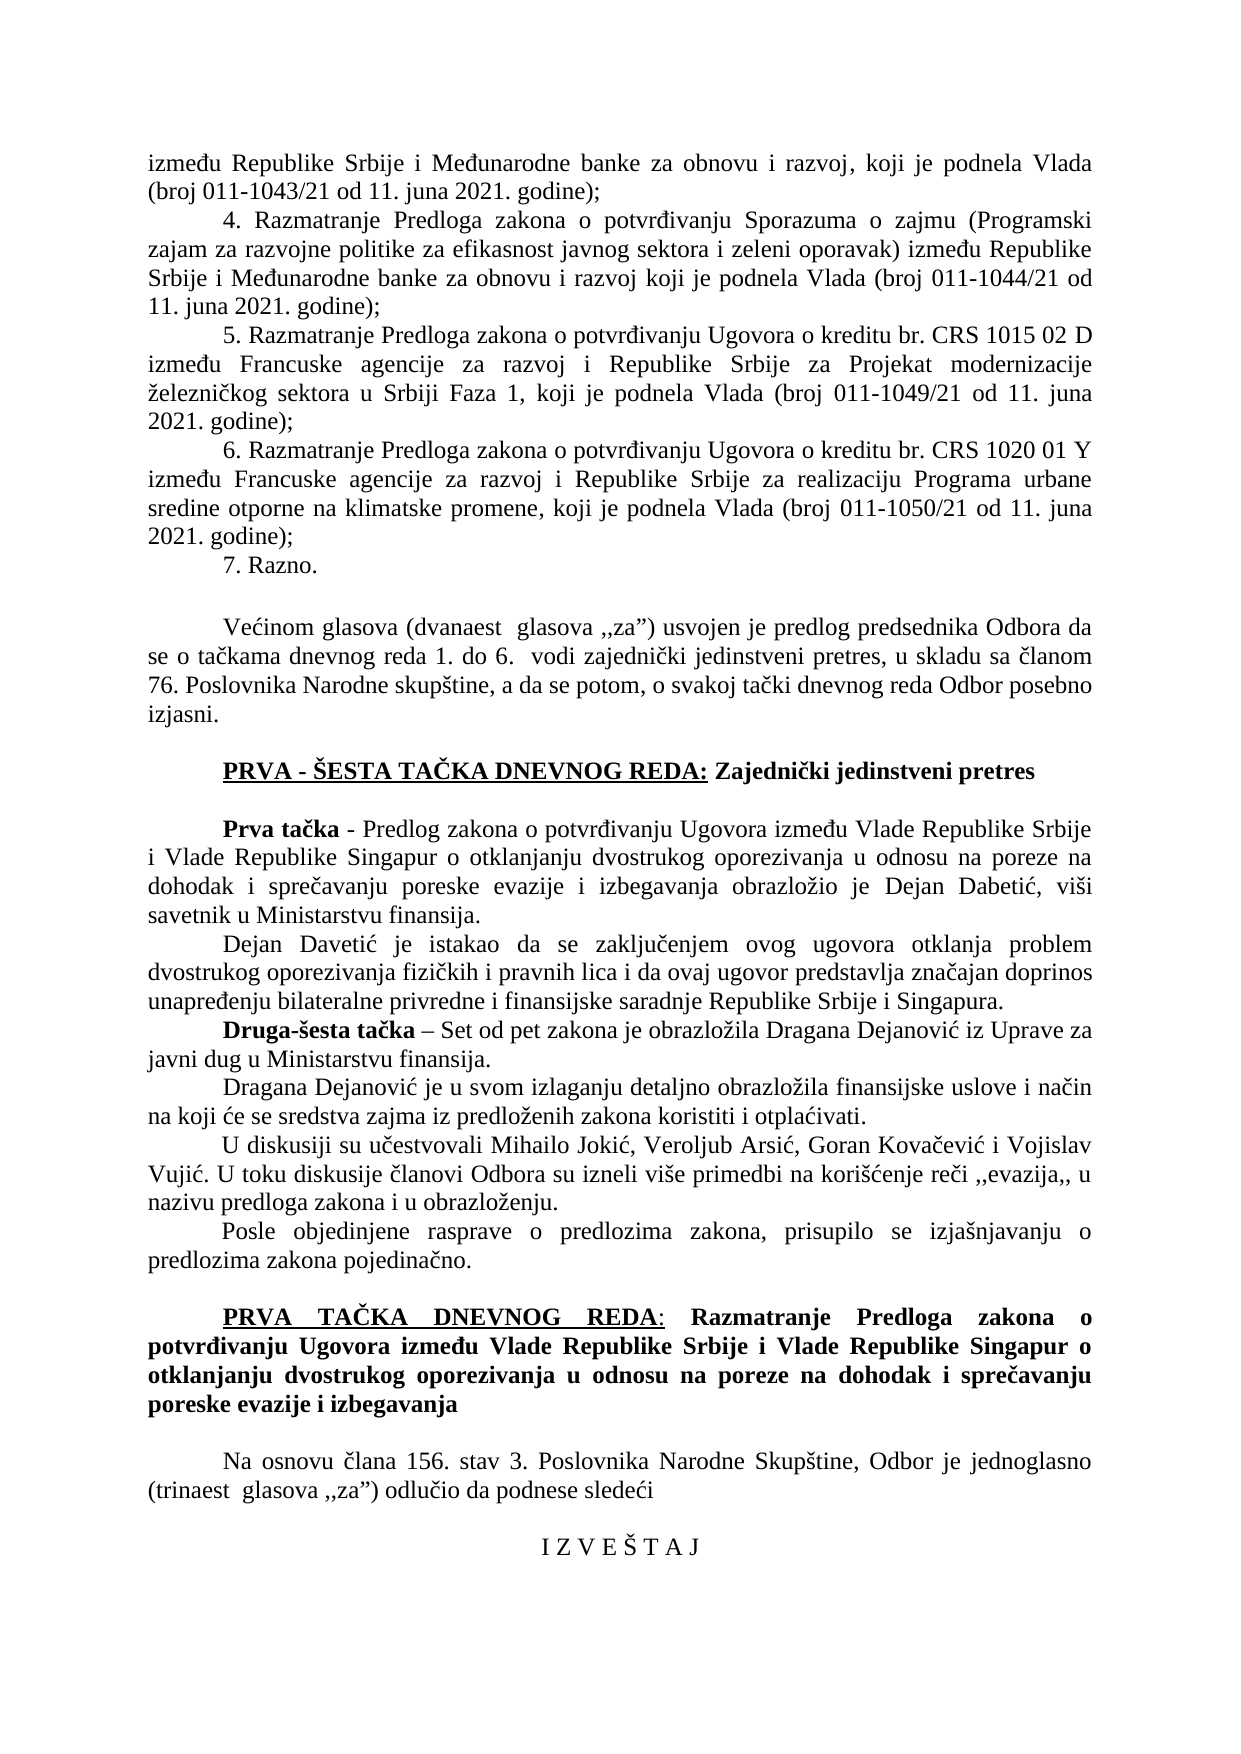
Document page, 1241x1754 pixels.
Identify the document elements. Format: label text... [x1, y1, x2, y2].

text Dejan Davetić je istakao da se zaključenjem ovog ugovora otklanja problem dvostrukog oporezivanja fizičkih i pravnih lica i da ovaj ugovor predstavlja značajan doprinos unapređenju bilateralne privredne i finansijske saradnje Republike Srbije i Singapura. [148, 929, 1093, 1015]
text Na osnovu člana 156. stav 3. Poslovnika Narodne Skupštine, Odbor je jednoglasno (trinaest glasova ,,za”) odlučio da podnese sledeći [148, 1446, 1093, 1504]
text Većinom glasova (dvanaest glasova ,,za”) usvojen je predlog predsednika Odbora da se o tačkama dnevnog reda 1. do 6. vodi zajednički jedinstveni pretres, u skladu sa članom 76. Poslovnika Narodne skupštine, a da se potom, o svakoj tački dnevnog reda Odbor posebno izjasni. [148, 612, 1093, 727]
text Druga-šesta tačka – Set od pet zakona je obrazložila Dragana Dejanović iz Uprave za javni dug u Ministarstvu finansija. [148, 1015, 1093, 1072]
text Prva tačka - Predlog zakona o potvrđivanju Ugovora između Vlade Republike Srbije i Vlade Republike Singapur o otklanjanju dvostrukog oporezivanja u odnosu na poreze na dohodak i sprečavanju poreske evazije i izbegavanja obrazložio je Dejan Dabetić, viši savetnik u Ministarstvu finansija. [148, 814, 1093, 929]
text Posle objedinjene rasprave o predlozima zakona, prisupilo se izjašnjavanju o predlozima zakona pojedinačno. [148, 1216, 1093, 1274]
text PRVA TAČKA DNEVNOG REDA: Razmatranje Predloga zakona o potvrđivanju Ugovora između Vlade Republike Srbije i Vlade Republike Singapur o otklanjanju dvostrukog oporezivanja u odnosu na poreze na dohodak i sprečavanju poreske evazije i izbegavanja [148, 1302, 1093, 1417]
text PRVA - ŠESTA TAČKA DNEVNOG REDA: Zajednički jedinstveni pretres [148, 756, 1093, 785]
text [148, 148, 1093, 205]
text 4. Razmatranje Predloga zakona o potvrđivanju Sporazuma o zajmu (Programski zajam za razvojne politike za efikasnost javnog sektora i zeleni oporavak) između Republike Srbije i Međunarodne banke za obnovu i razvoj koji je podnela Vlada (broj 011-1044/21 od 11. juna 2021. godine); [148, 205, 1093, 320]
text 6. Razmatranje Predloga zakona o potvrđivanju Ugovora o kreditu br. CRS 1020 01 Y između Francuske agencije za razvoj i Republike Srbije za realizaciju Programa urbane sredine otporne na klimatske promene, koji je podnela Vlada (broj 011-1050/21 od 11. juna 2021. godine); [148, 435, 1093, 550]
text Dragana Dejanović je u svom izlaganju detaljno obrazložila finansijske uslove i način na koji će se sredstva zajma iz predloženih zakona koristiti i otplaćivati. [148, 1072, 1093, 1130]
text 7. Razno. [148, 550, 1093, 579]
text U diskusiji su učestvovali Mihailo Jokić, Veroljub Arsić, Goran Kovačević i Vojislav Vujić. U toku diskusije članovi Odbora su izneli više primedbi na korišćenje reči ,,evazija,, u nazivu predloga zakona i u obrazloženju. [148, 1130, 1093, 1216]
text I Z V E Š T A J [148, 1532, 1093, 1561]
text 5. Razmatranje Predloga zakona o potvrđivanju Ugovora o kreditu br. CRS 1015 02 D između Francuske agencije za razvoj i Republike Srbije za Projekat modernizacije železničkog sektora u Srbiji Faza 1, koji je podnela Vlada (broj 011-1049/21 od 11. juna 2021. godine); [148, 320, 1093, 435]
